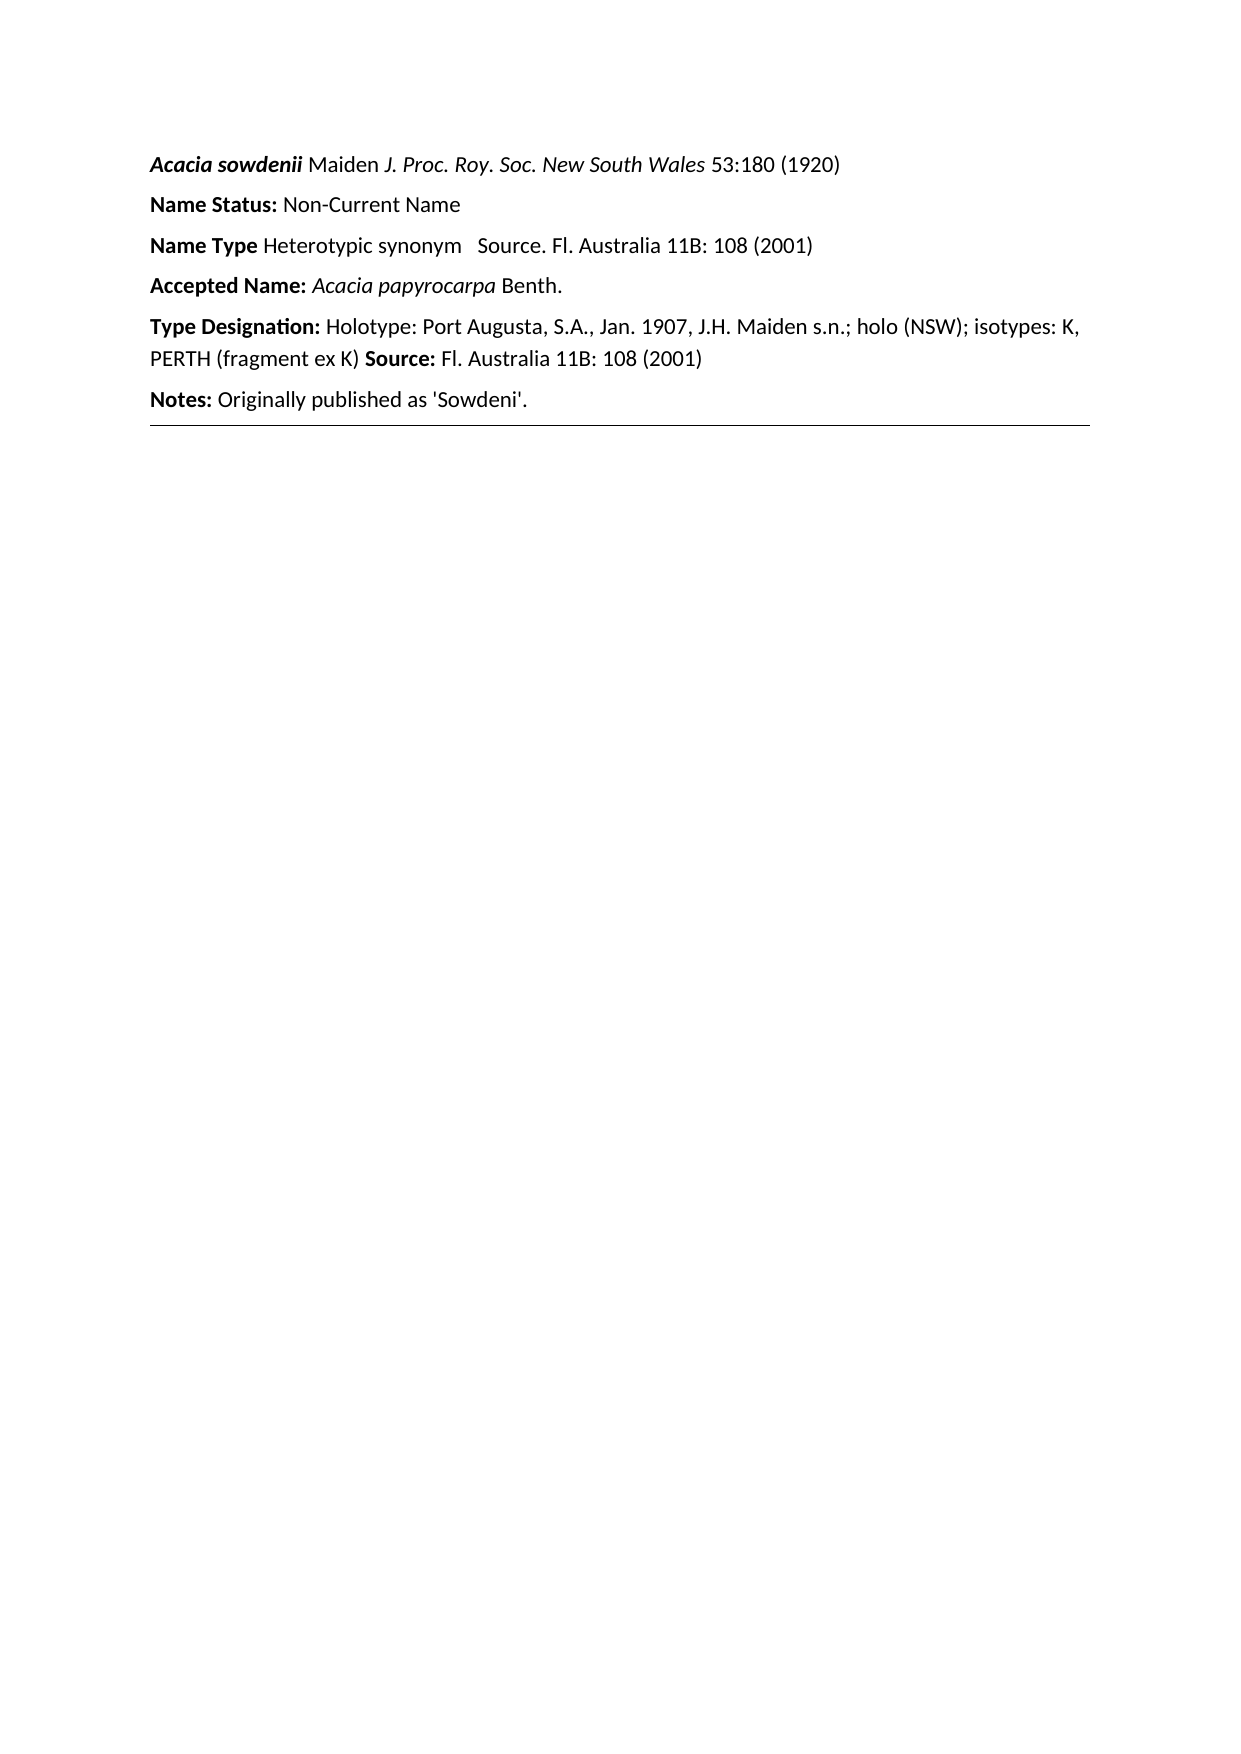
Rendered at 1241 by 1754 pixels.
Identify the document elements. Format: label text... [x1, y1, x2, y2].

text Accepted Name: Acacia papyrocarpa Benth. [150, 272, 1090, 299]
text Acacia sowdenii Maiden J. Proc. Roy. Soc. New South Wales 53:180 (1920) [150, 150, 1090, 178]
text Name Status: Non-Current Name [150, 191, 1090, 218]
text Type Designation: Holotype: Port Augusta, S.A., Jan. 1907, J.H. Maiden s.n.; holo (NSW); isotypes: K, PERTH (fragment ex K) Source: Fl. Australia 11B: 108 (2001) [150, 312, 1090, 372]
text Name Type Heterotypic synonym Source. Fl. Australia 11B: 108 (2001) [150, 231, 1090, 259]
text Notes: Originally published as 'Sowdeni'. [150, 385, 1090, 413]
